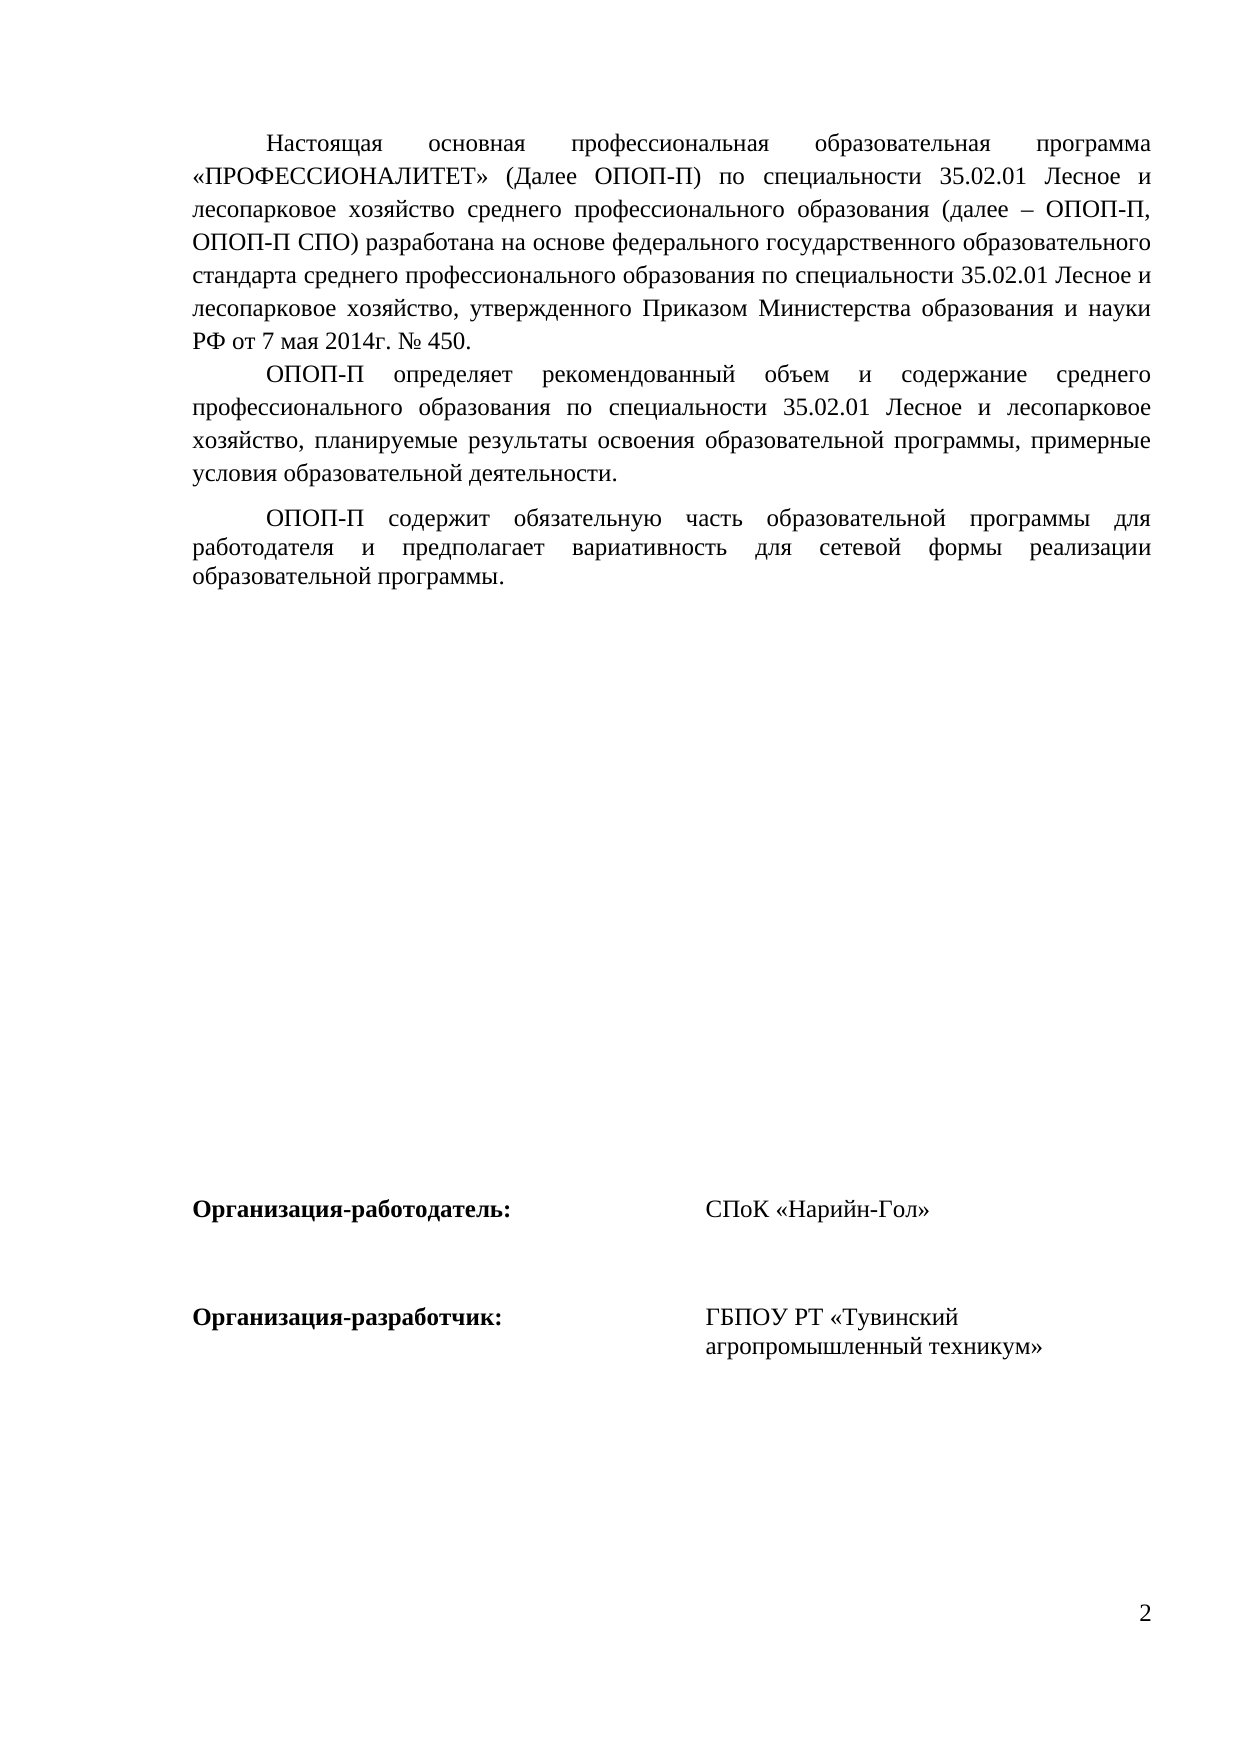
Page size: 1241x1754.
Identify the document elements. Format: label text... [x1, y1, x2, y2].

text Настоящая основная профессиональная образовательная программа «ПРОФЕССИОНАЛИТЕТ» (Далее ОПОП-П) по специальности 35.02.01 Лесное и лесопарковое хозяйство среднего профессионального образования (далее – ОПОП-П, ОПОП-П СПО) разработана на основе федерального государственного образовательного стандарта среднего профессионального образования по специальности 35.02.01 Лесное и лесопарковое хозяйство, утвержденного Приказом Министерства образования и науки РФ от 7 мая 2014г. № 450. [192, 128, 1152, 354]
table_header СПоК «Нарийн-Гол» [694, 1195, 1181, 1302]
text ОПОП-П определяет рекомендованный объем и содержание среднего профессионального образования по специальности 35.02.01 Лесное и лесопарковое хозяйство, планируемые результаты освоения образовательной программы, примерные условия образовательной деятельности. [192, 359, 1152, 487]
table_cell ГБПОУ РТ «Тувинский агропромышленный техникум» [694, 1302, 1181, 1409]
list ОПОП-П содержит обязательную часть образовательной программы для работодателя и предполагает вариативность для сетевой формы реализации образовательной программы. [192, 503, 1152, 590]
table_cell Организация-разработчик: [181, 1302, 694, 1409]
table_header Организация-работодатель: [181, 1195, 694, 1302]
